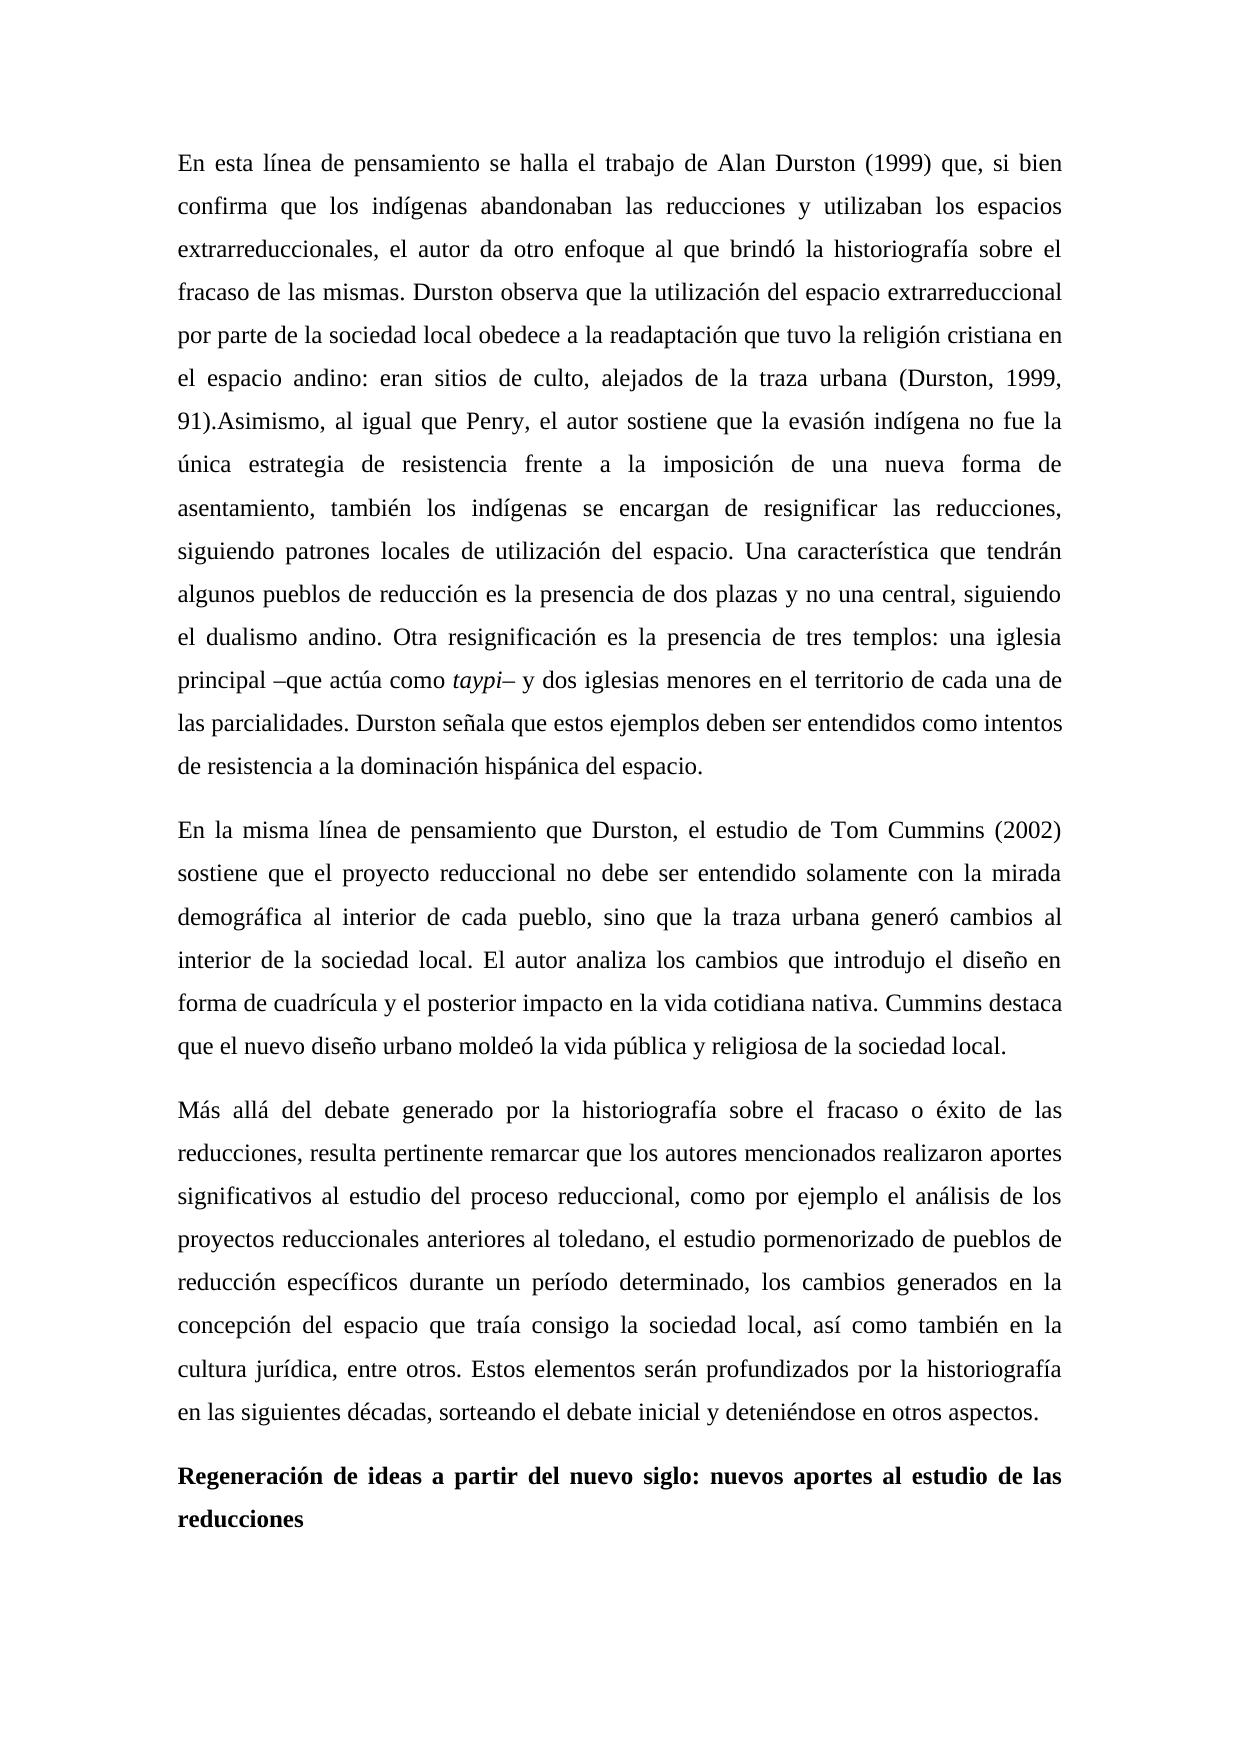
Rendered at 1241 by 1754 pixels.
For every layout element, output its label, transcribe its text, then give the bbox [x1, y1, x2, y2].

text En la misma línea de pensamiento que Durston, el estudio de Tom Cummins (2002) sostiene que el proyecto reduccional no debe ser entendido solamente con la mirada demográfica al interior de cada pueblo, sino que la traza urbana generó cambios al interior de la sociedad local. El autor analiza los cambios que introdujo el diseño en forma de cuadrícula y el posterior impacto en la vida cotidiana nativa. Cummins destaca que el nuevo diseño urbano moldeó la vida pública y religiosa de la sociedad local. [177, 815, 1063, 1060]
text Más allá del debate generado por la historiografía sobre el fracaso o éxito de las reducciones, resulta pertinente remarcar que los autores mencionados realizaron aportes significativos al estudio del proceso reduccional, como por ejemplo el análisis de los proyectos reduccionales anteriores al toledano, el estudio pormenorizado de pueblos de reducción específicos durante un período determinado, los cambios generados en la concepción del espacio que traía consigo la sociedad local, así como también en la cultura jurídica, entre otros. Estos elementos serán profundizados por la historiografía en las siguientes décadas, sorteando el debate inicial y deteniéndose en otros aspectos. [177, 1095, 1063, 1426]
text En esta línea de pensamiento se halla el trabajo de Alan Durston (1999) que, si bien confirma que los indígenas abandonaban las reducciones y utilizaban los espacios extrarreduccionales, el autor da otro enfoque al que brindó la historiografía sobre el fracaso de las mismas. Durston observa que la utilización del espacio extrarreduccional por parte de la sociedad local obedece a la readaptación que tuvo la religión cristiana en el espacio andino: eran sitios de culto, alejados de la traza urbana (Durston, 1999, 91).Asimismo, al igual que Penry, el autor sostiene que la evasión indígena no fue la única estrategia de resistencia frente a la imposición de una nueva forma de asentamiento, también los indígenas se encargan de resignificar las reducciones, siguiendo patrones locales de utilización del espacio. Una característica que tendrán algunos pueblos de reducción es la presencia de dos plazas y no una central, siguiendo el dualismo andino. Otra resignificación es la presencia de tres templos: una iglesia principal –que actúa como taypi– y dos iglesias menores en el territorio de cada una de las parcialidades. Durston señala que estos ejemplos deben ser entendidos como intentos de resistencia a la dominación hispánica del espacio. [177, 148, 1063, 780]
text Regeneración de ideas a partir del nuevo siglo: nuevos aportes al estudio de las reducciones [177, 1461, 1063, 1533]
